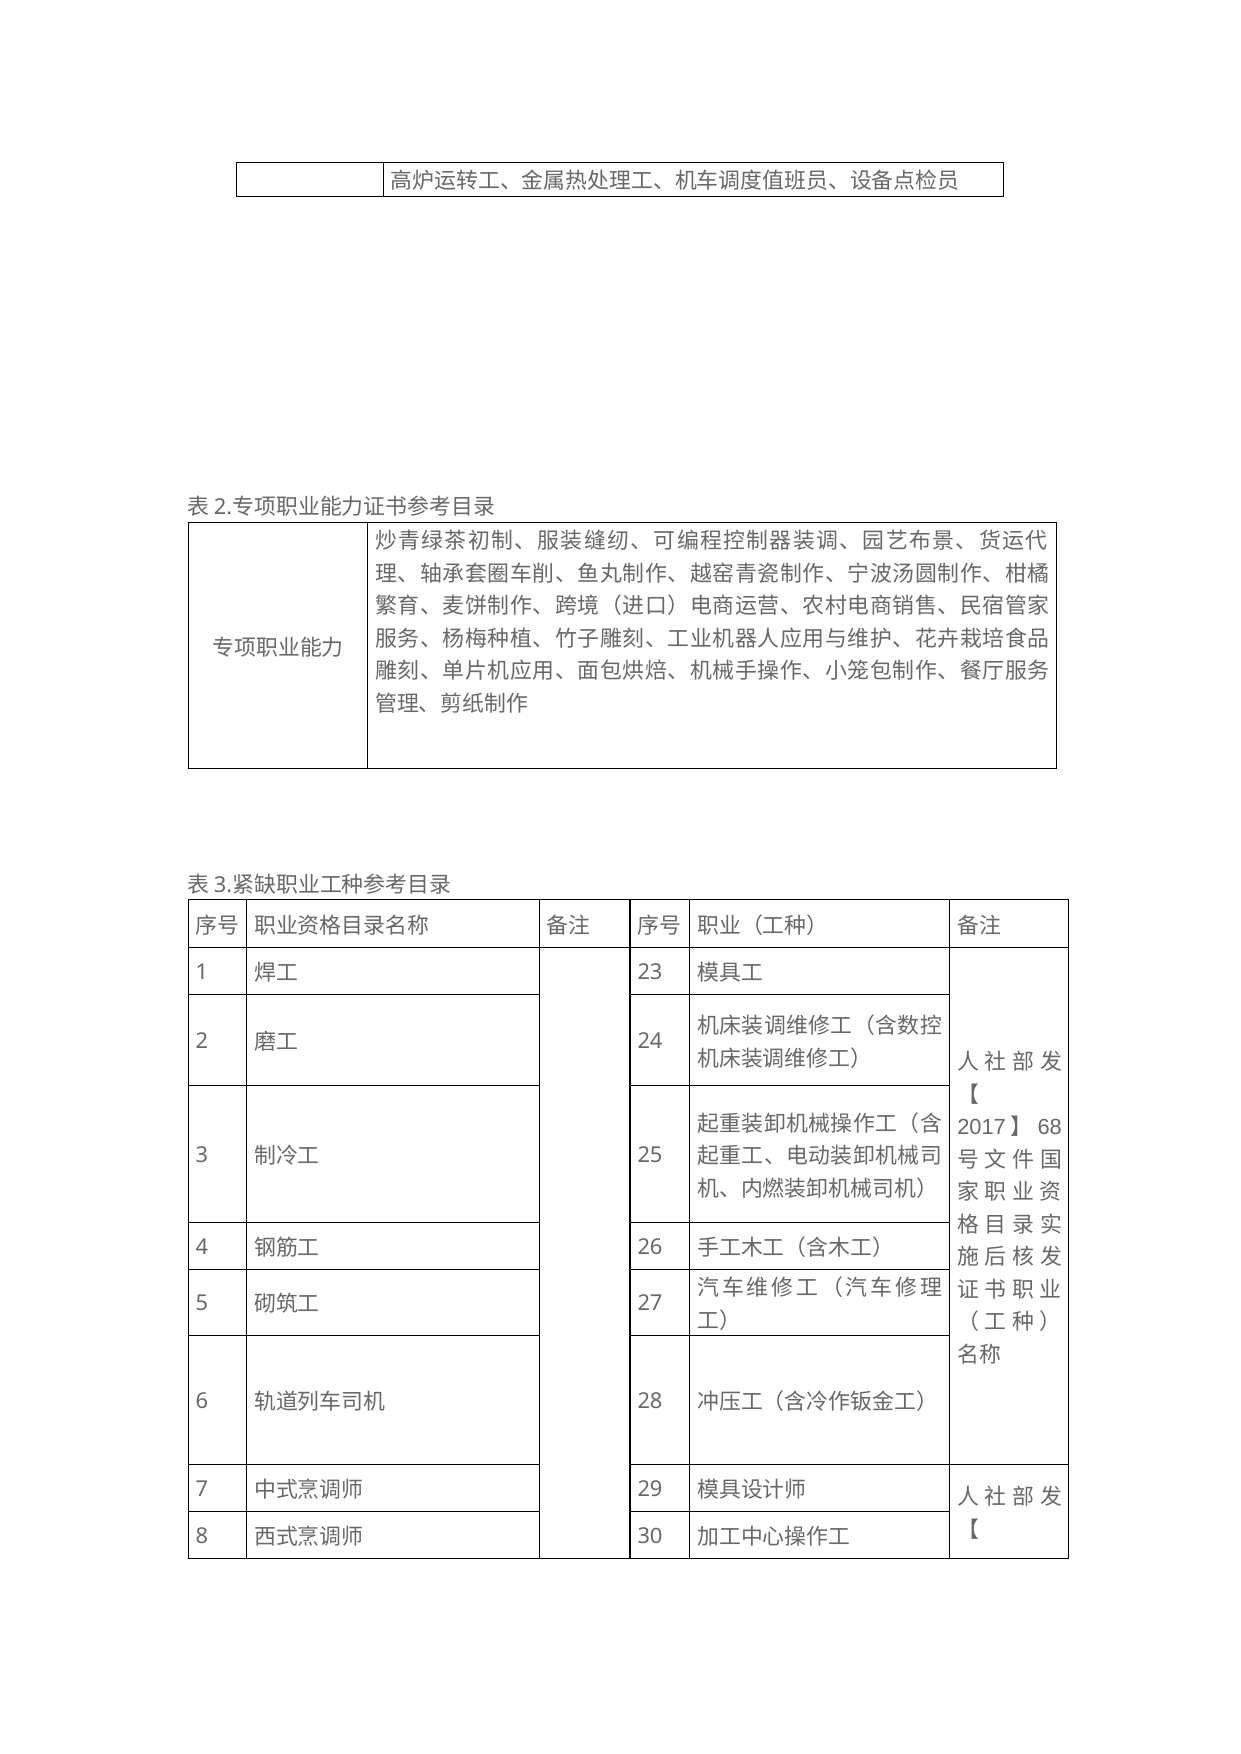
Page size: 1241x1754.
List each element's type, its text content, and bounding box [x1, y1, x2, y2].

table_cell 25 [631, 1086, 689, 1222]
text 表3.紧缺职业工种参考目录 [187, 867, 1053, 899]
table_cell 29 [631, 1465, 689, 1511]
table_cell 西式烹调师 [247, 1512, 539, 1557]
table_header 专项职业能力 [189, 523, 367, 768]
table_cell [384, 163, 1003, 196]
table_cell 起重装卸机械操作工（含起重工、电动装卸机械司机、内燃装卸机械司机） [690, 1086, 949, 1222]
table_header 炒青绿茶初制、服装缝纫、可编程控制器装调、园艺布景、货运代理、轴承套圈车削、鱼丸制作、越窑青瓷制作、宁波汤圆制作、柑橘繁育、麦饼制作、跨境（进口）电商运营、农村电商销售、民宿管家服务、杨梅种植、竹子雕刻、工业机器人应用与维护、花卉栽培食品雕刻、单片机应用、面包烘焙、机械手操作、小笼包制作、餐厅服务管理、剪纸制作 [368, 523, 1056, 768]
table_cell 26 [631, 1223, 689, 1269]
table_cell 6 [189, 1336, 246, 1464]
table_cell 3 [189, 1086, 246, 1222]
table_cell 30 [631, 1512, 689, 1557]
table_cell 手工木工（含木工） [690, 1223, 949, 1269]
table_cell [540, 948, 629, 1557]
table_cell 27 [631, 1270, 689, 1335]
table_cell 1 [189, 948, 246, 994]
table_cell 模具工 [690, 948, 949, 994]
table_cell 7 [189, 1465, 246, 1511]
table_header 职业（工种） [690, 900, 949, 947]
table_cell 机床装调维修工（含数控机床装调维修工） [690, 995, 949, 1085]
table_header 备注 [540, 900, 629, 947]
table_cell 24 [631, 995, 689, 1085]
table_header 序号 [631, 900, 689, 947]
table_cell 钢筋工 [247, 1223, 539, 1269]
table_cell 砌筑工 [247, 1270, 539, 1335]
table_cell 焊工 [247, 948, 539, 994]
table_header 备注 [950, 900, 1068, 947]
table_cell 轨道列车司机 [247, 1336, 539, 1464]
table_cell 8 [189, 1512, 246, 1557]
table_cell 23 [631, 948, 689, 994]
text 表2.专项职业能力证书参考目录 [187, 489, 1053, 522]
table_cell 5 [189, 1270, 246, 1335]
table_cell 模具设计师 [690, 1465, 949, 1511]
table_header 职业资格目录名称 [247, 900, 539, 947]
table_cell 人社部发【2017】68号文件国家职业资格目录实施前核发证书职业（工种）名称 [950, 1465, 1068, 1557]
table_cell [237, 163, 383, 196]
table_cell 中式烹调师 [247, 1465, 539, 1511]
table_header 序号 [189, 900, 246, 947]
table_cell 4 [189, 1223, 246, 1269]
table_cell 人社部发【2017】68号文件国家职业资格目录实施后核发证书职业（工种）名称 [950, 948, 1068, 1464]
table_cell 28 [631, 1336, 689, 1464]
table_cell 制冷工 [247, 1086, 539, 1222]
table_cell 2 [189, 995, 246, 1085]
table_cell 加工中心操作工 [690, 1512, 949, 1557]
table_cell 汽车维修工（汽车修理工） [690, 1270, 949, 1335]
table_cell 冲压工（含冷作钣金工） [690, 1336, 949, 1464]
table_cell 磨工 [247, 995, 539, 1085]
